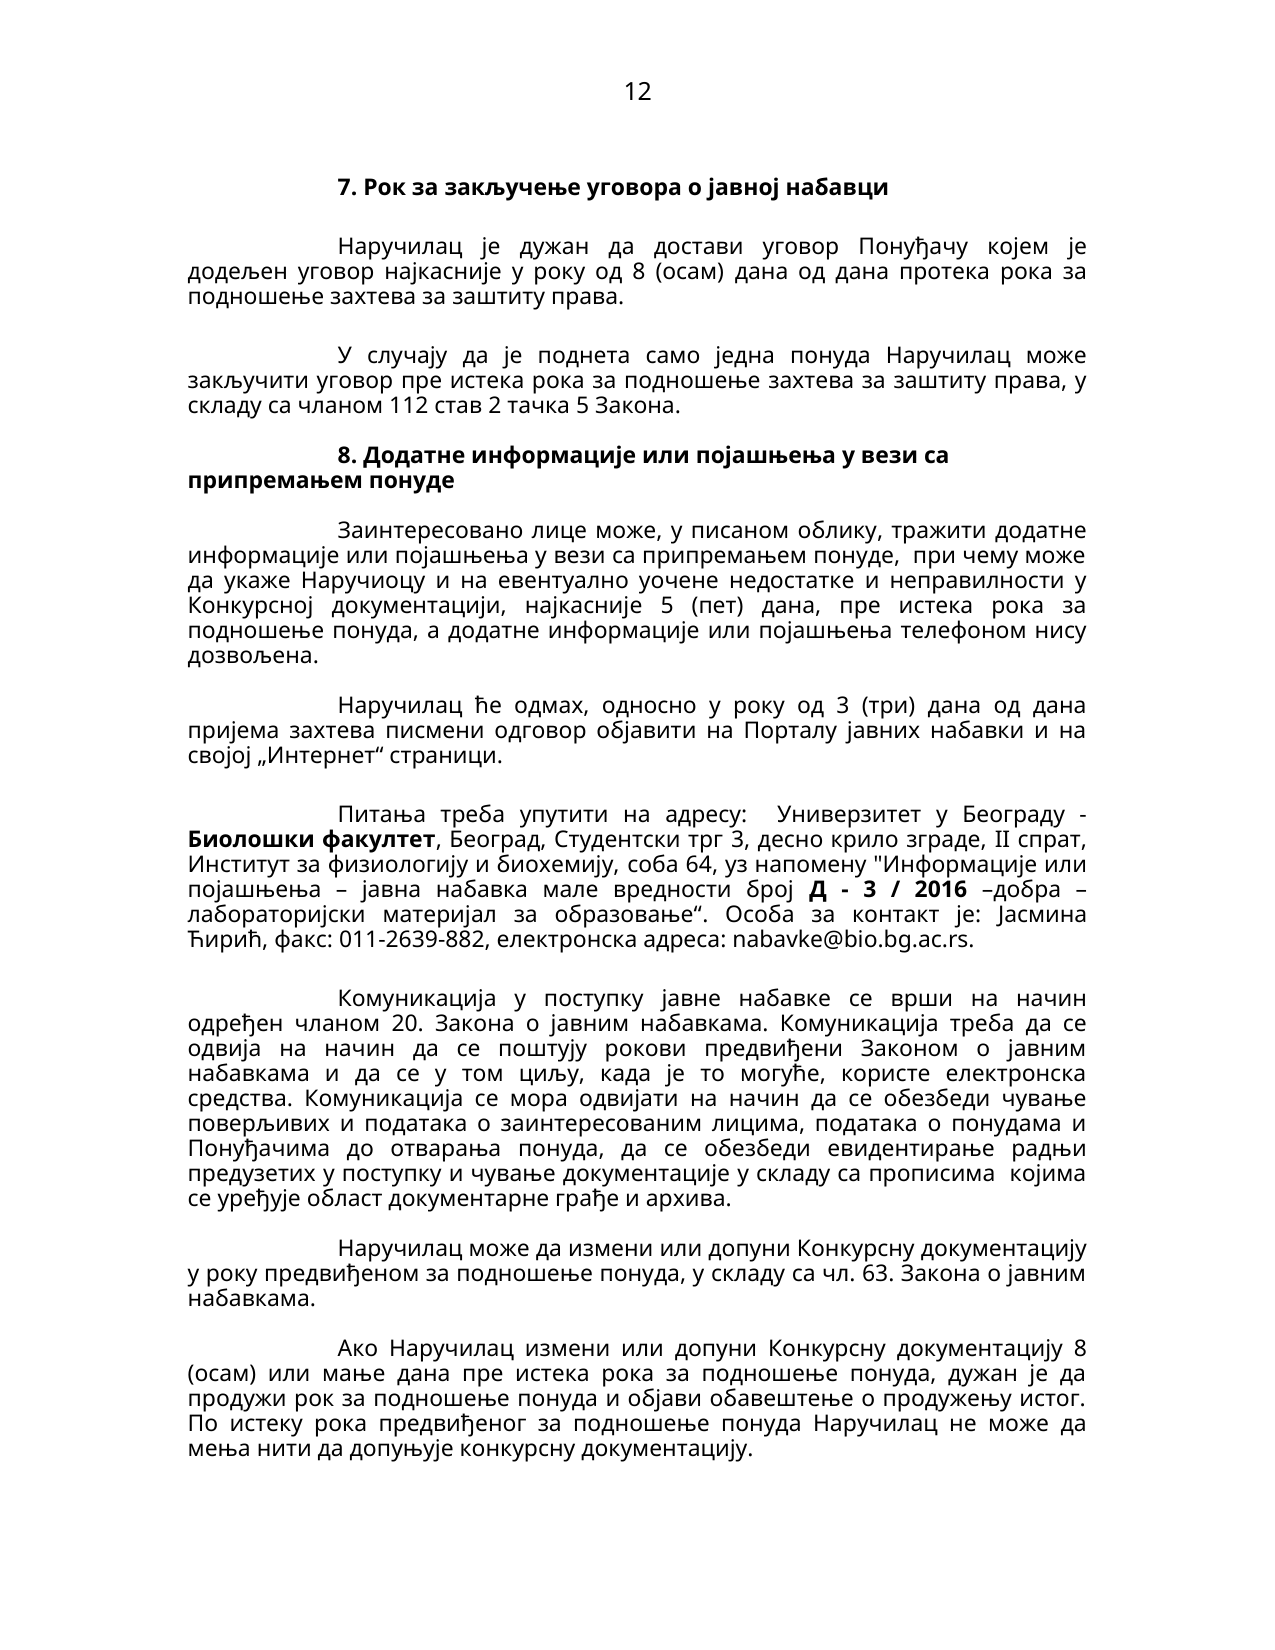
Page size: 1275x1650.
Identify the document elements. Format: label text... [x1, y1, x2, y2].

text Питања треба упутити на адресу: Универзитет у Београду - Биолошки факултет, Београд, Студентски трг 3, десно крило зграде, II спрат, Институт за физиологију и биохемију, соба 64, уз напомену "Информације или појашњења – јавна набавка мале вредности број Д - 3 / 2016 –добра – лабораторијски материјал за образовање“. Особа за контакт је: Јасмина Ћирић, факс: 011-2639-882, електронска адреса: nabavke@bio.bg.ac.rs. [187, 802, 1087, 952]
text Ако Наручилац измени или допуни Конкурсну документацију 8 (осам) или мање дана пре истека рока за подношење понуда, дужан је да продужи рок за подношење понуда и објави обавештење о продужењу истог. По истеку рока предвиђеног за подношење понуда Наручилац не може да мења нити да допуњује конкурсну документацију. [187, 1336, 1087, 1461]
text Наручилац ће одмах, односно у року од 3 (три) дана од дана пријема захтева писмени одговор објавити на Порталу јавних набавки и на својој „Интернет“ страници. [187, 693, 1087, 768]
text Комуникација у поступку јавне набавке се врши на начин одређен чланом 20. Закона о јавним набавкама. Комуникација треба да се одвија на начин да се поштују рокови предвиђени Законом о јавним набавкама и да се у том циљу, када је то могуће, користе електронска средства. Комуникација се мора одвијати на начин да се обезбеди чување поверљивих и података о заинтересованим лицима, података о понудама и Понуђачима до отварања понуда, да се обезбеди евидентирање радњи предузетих у поступку и чување документације у складу са прописима којима се уређује област документарне грађе и архива. [187, 986, 1087, 1211]
text Наручилац је дужан да достави уговор Понуђачу којем је додељен уговор најкасније у року од 8 (осам) дана од дана протека рока за подношење захтева за заштиту права. [187, 234, 1087, 309]
text припремањем понуде [187, 468, 1087, 493]
text 8. Додатне информације или појашњења у вези са [337, 443, 1087, 468]
text Наручилац може да измени или допуни Конкурсну документацију у року предвиђеном за подношење понуда, у складу са чл. 63. Закона о јавним набавкама. [187, 1236, 1087, 1311]
text Заинтересовано лице може, у писаном облику, тражити додатне информације или појашњења у вези са припремањем понуде, при чему може да укаже Наручиоцу и на евентуално уочене недостатке и неправилности у Конкурсној документацији, најкасније 5 (пет) дана, пре истека рока за подношење понуда, а додатне информације или појашњења телефоном нису дозвољена. [187, 518, 1087, 668]
text 7. Рок за закључење уговора о јавној набавци [337, 175, 1087, 200]
text У случају да је поднета само једна понуда Наручилац може закључити уговор пре истека рока за подношење захтева за заштиту права, у складу са чланом 112 став 2 тачка 5 Закона. [187, 343, 1087, 418]
